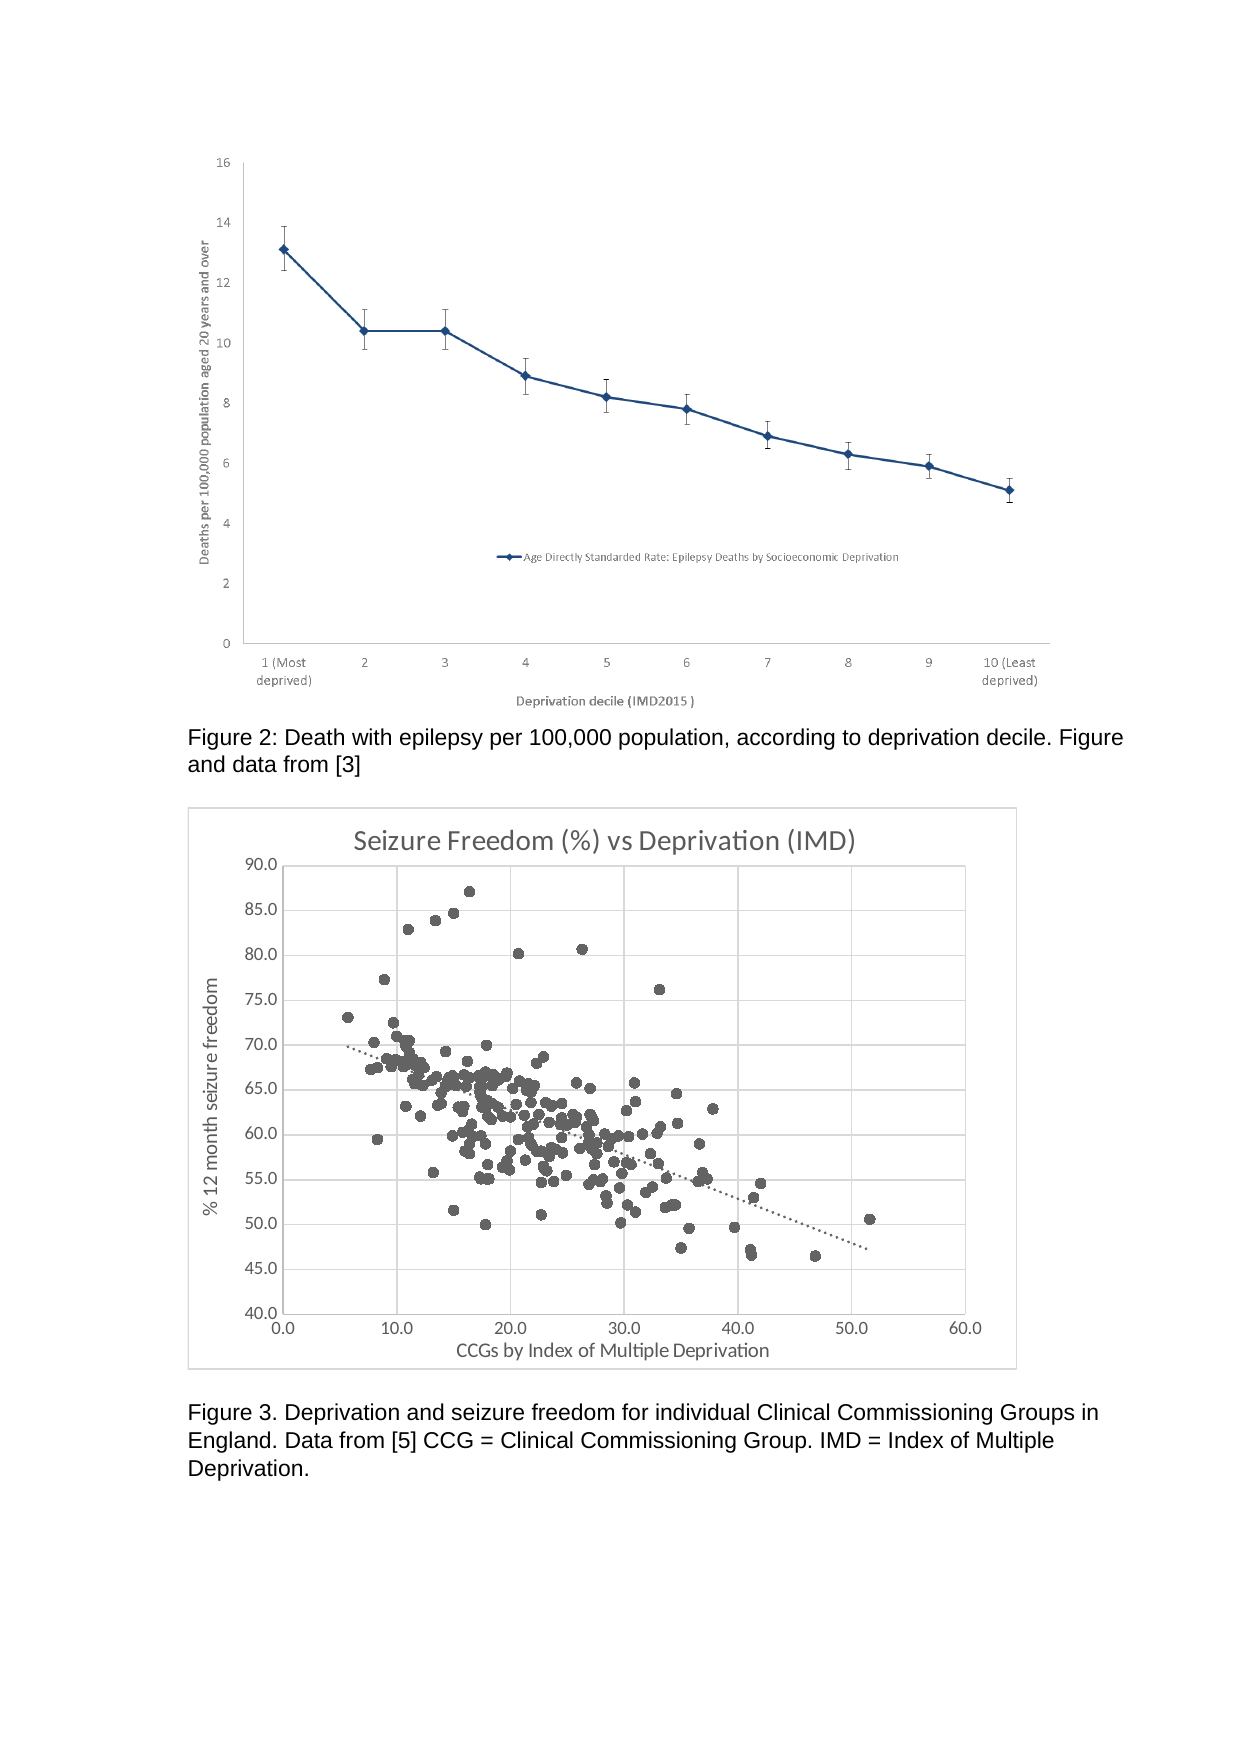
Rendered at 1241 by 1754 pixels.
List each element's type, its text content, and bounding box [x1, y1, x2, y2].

text Figure 3. Deprivation and seizure freedom for individual Clinical Commissioning Groups in England. Data from [5] CCG = Clinical Commissioning Group. IMD = Index of Multiple Deprivation. [187, 1399, 1128, 1481]
text Figure 2: Death with epilepsy per 100,000 population, according to deprivation decile. Figure and data from [3] [187, 723, 1128, 778]
picture [187, 150, 1063, 722]
